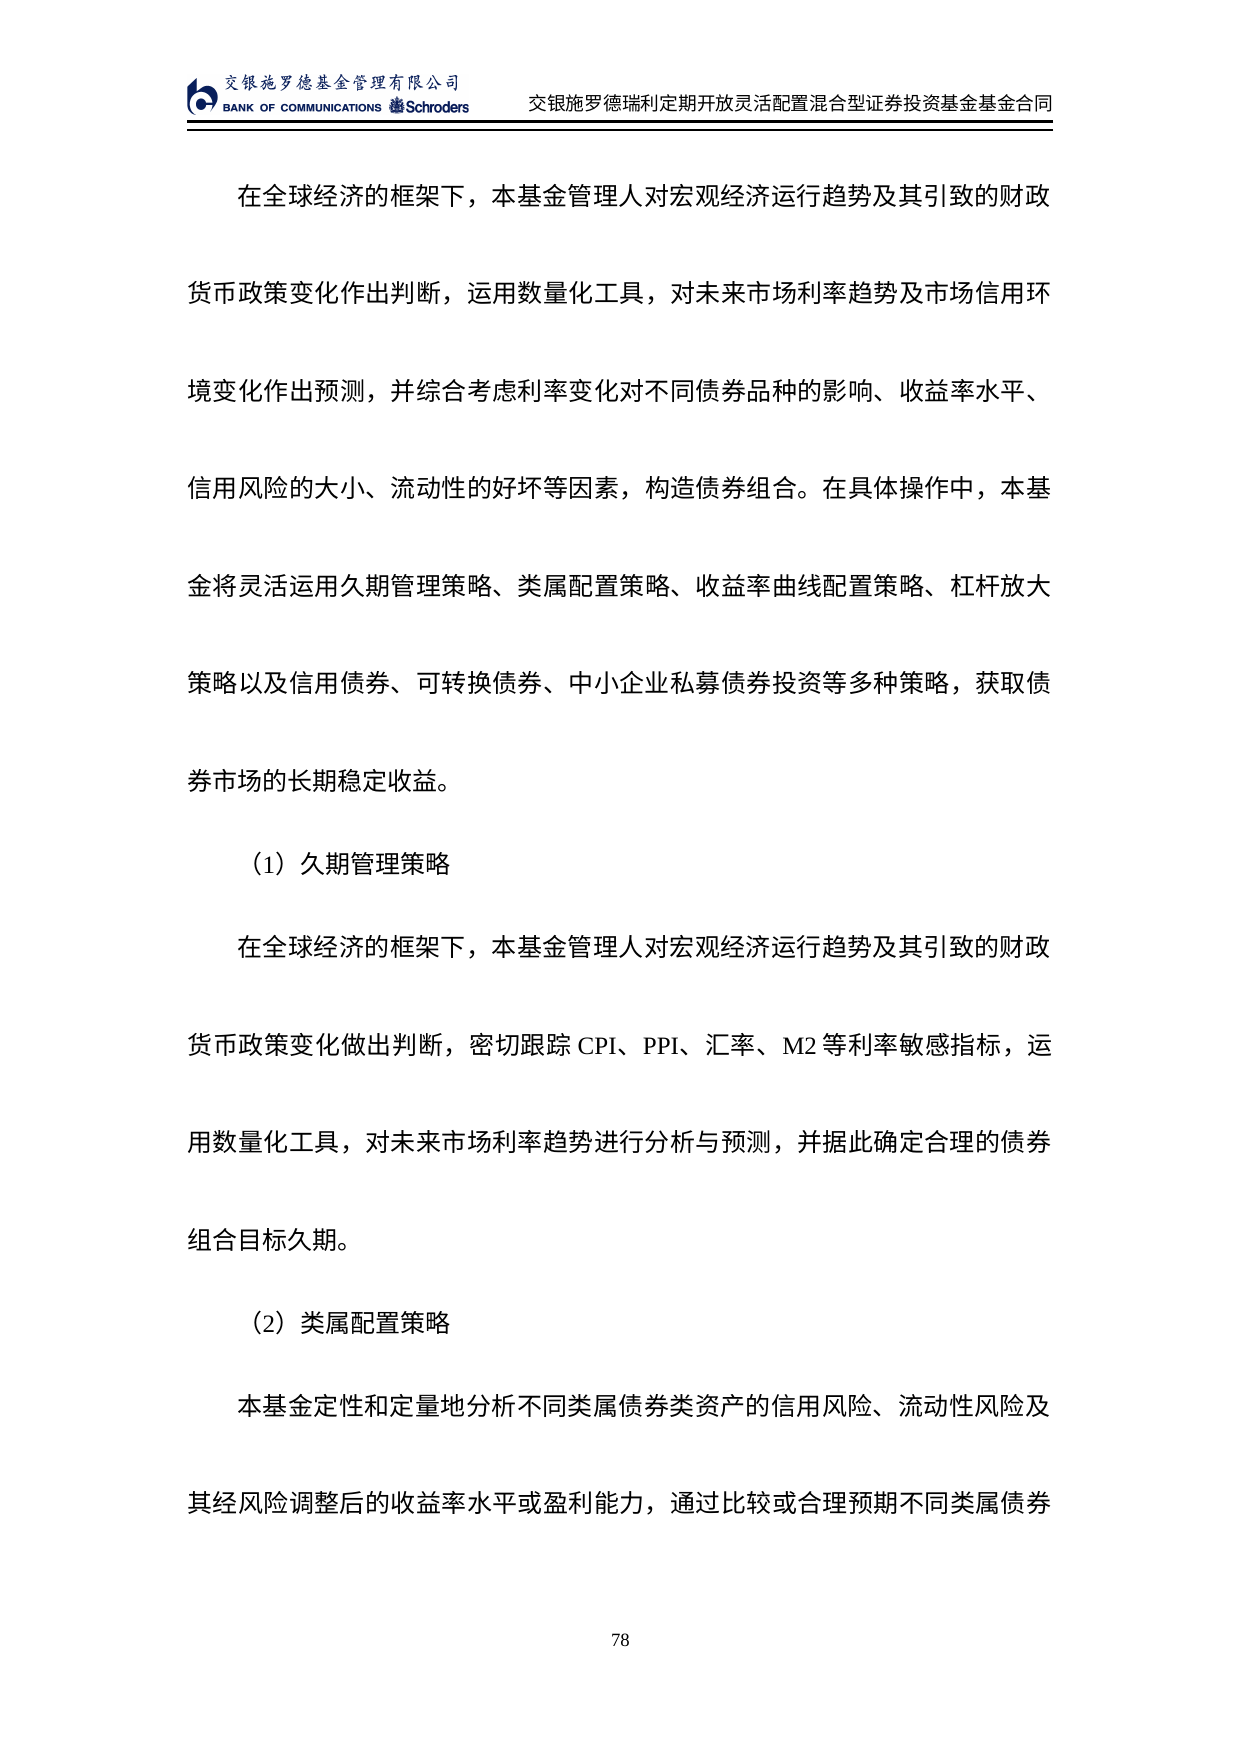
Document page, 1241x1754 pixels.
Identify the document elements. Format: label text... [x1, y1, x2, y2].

text 在全球经济的框架下，本基金管理人对宏观经济运行趋势及其引致的财政货币政策变化作出判断，运用数量化工具，对未来市场利率趋势及市场信用环境变化作出预测，并综合考虑利率变化对不同债券品种的影响、收益率水平、信用风险的大小、流动性的好坏等因素，构造债券组合。在具体操作中，本基金将灵活运用久期管理策略、类属配置策略、收益率曲线配置策略、杠杆放大策略以及信用债券、可转换债券、中小企业私募债券投资等多种策略，获取债券市场的长期稳定收益。 [187, 162, 1053, 812]
picture [187, 74, 469, 115]
text （2）类属配置策略 [187, 1289, 1053, 1354]
text （1）久期管理策略 [187, 830, 1053, 895]
text 在全球经济的框架下，本基金管理人对宏观经济运行趋势及其引致的财政货币政策变化做出判断，密切跟踪CPI、PPI、汇率、M2等利率敏感指标，运用数量化工具，对未来市场利率趋势进行分析与预测，并据此确定合理的债券组合目标久期。 [187, 913, 1053, 1271]
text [187, 1372, 1053, 1534]
